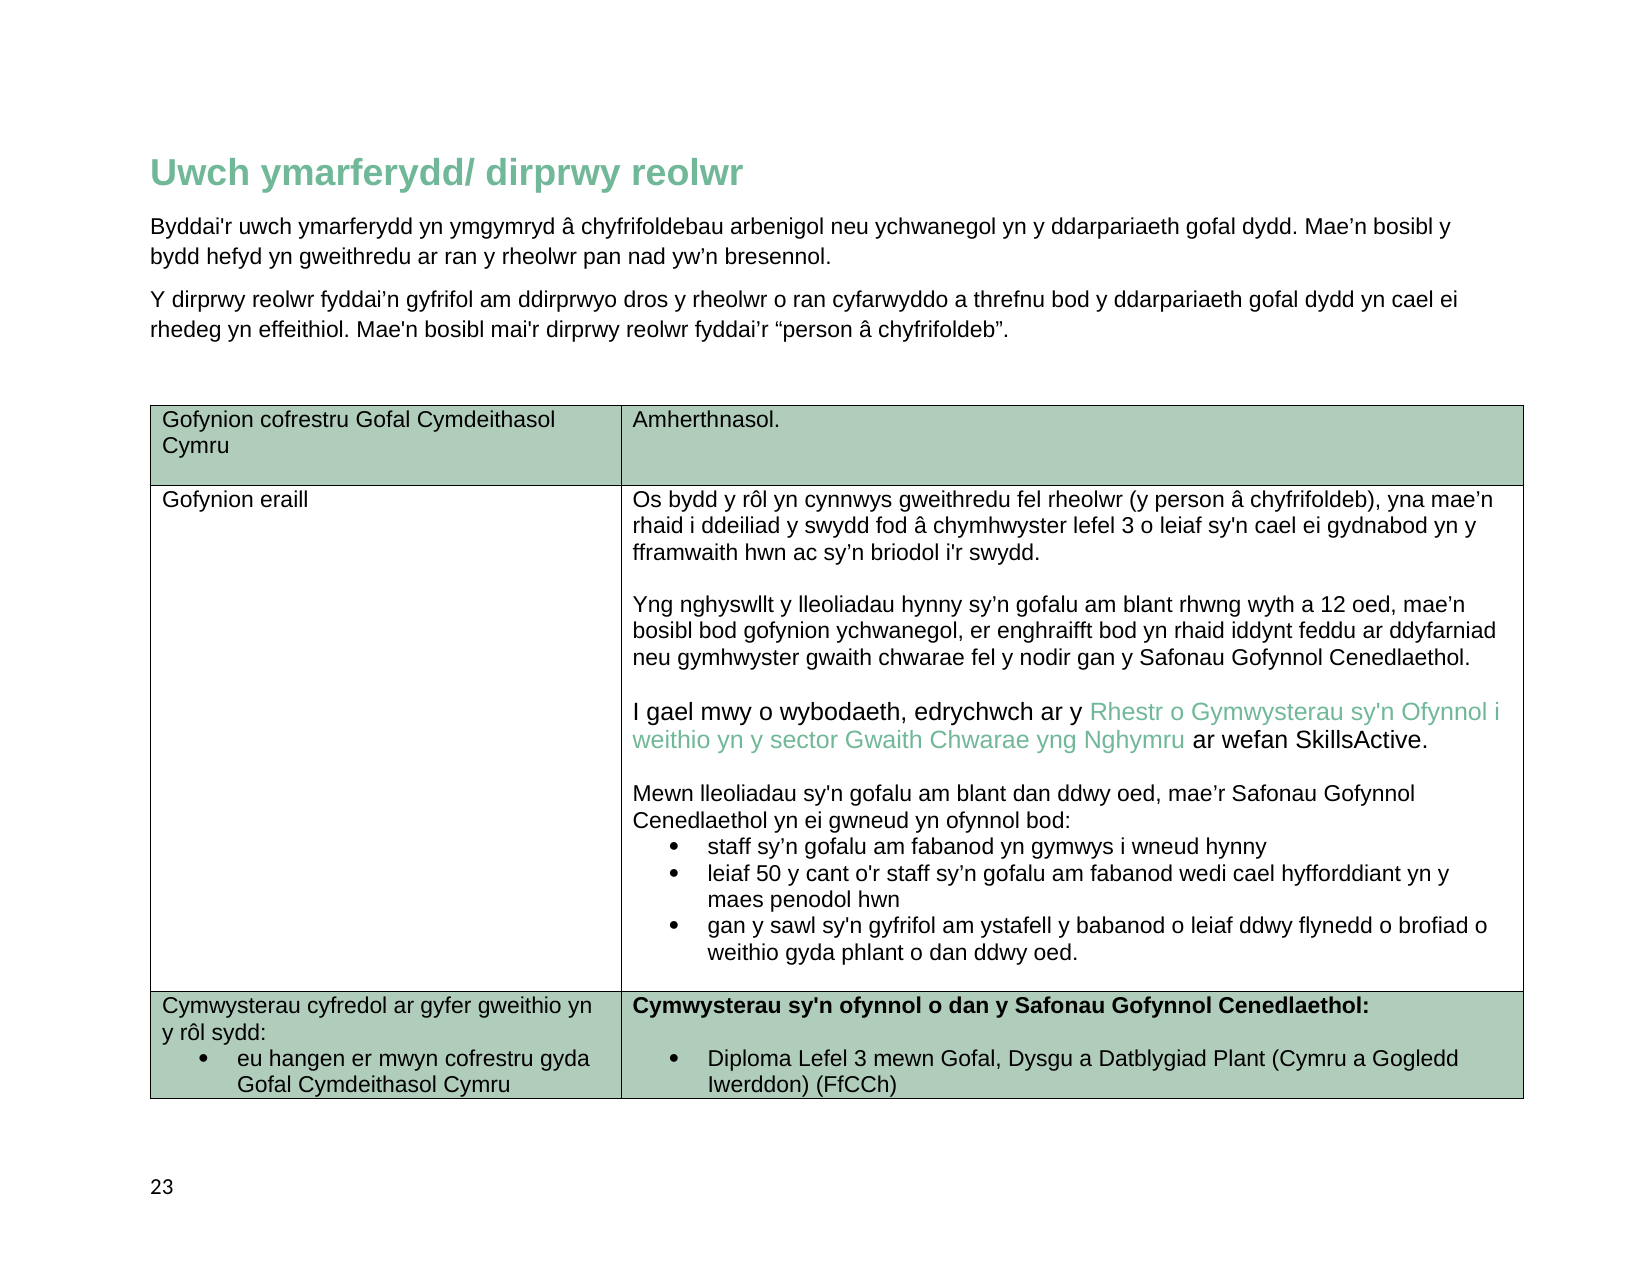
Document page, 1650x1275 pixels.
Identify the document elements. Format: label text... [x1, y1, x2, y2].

table_header Amherthnasol. [622, 406, 1523, 485]
text Uwch ymarferydd/ dirprwy reolwr [150, 150, 1500, 193]
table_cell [622, 992, 1523, 1098]
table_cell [151, 992, 621, 1098]
table_cell Gofynion eraill [151, 486, 621, 991]
table_cell Os bydd y rôl yn cynnwys gweithredu fel rheolwr (y person â chyfrifoldeb), yna mae’n rhaid i ddeiliad y swydd fod â chymhwyster lefel 3 o leiaf sy'n cael ei gydnabod yn y fframwaith hwn ac sy’n briodol i'r swydd. Yng nghyswllt y lleoliadau hynny sy’n gofalu am blant rhwng wyth a 12 oed, mae’n bosibl bod gofynion ychwanegol, er enghraifft bod yn rhaid iddynt feddu ar ddyfarniad neu gymhwyster gwaith chwarae fel y nodir gan y Safonau Gofynnol Cenedlaethol. I gael mwy o wybodaeth, edrychwch ar y Rhestr o Gymwysterau sy'n Ofynnol i weithio yn y sector Gwaith Chwarae yng Nghymru ar wefan SkillsActive. Mewn lleoliadau sy'n gofalu am blant dan ddwy oed, mae’r Safonau Gofynnol Cenedlaethol yn ei gwneud yn ofynnol bod: staff sy’n gofalu am fabanod yn gymwys i wneud hynny leiaf 50 y cant o'r staff sy’n gofalu am fabanod wedi cael hyfforddiant yn y maes penodol hwn gan y sawl sy'n gyfrifol am ystafell y babanod o leiaf ddwy flynedd o brofiad o weithio gyda phlant o dan ddwy oed. [622, 486, 1523, 991]
text Y dirprwy reolwr fyddai’n gyfrifol am ddirprwyo dros y rheolwr o ran cyfarwyddo a threfnu bod y ddarpariaeth gofal dydd yn cael ei rhedeg yn effeithiol. Mae'n bosibl mai'r dirprwy reolwr fyddai’r “person â chyfrifoldeb”. [150, 286, 1500, 343]
table_header Gofynion cofrestru Gofal Cymdeithasol Cymru [151, 406, 621, 485]
text Byddai'r uwch ymarferydd yn ymgymryd â chyfrifoldebau arbenigol neu ychwanegol yn y ddarpariaeth gofal dydd. Mae’n bosibl y bydd hefyd yn gweithredu ar ran y rheolwr pan nad yw’n bresennol. [150, 213, 1500, 270]
